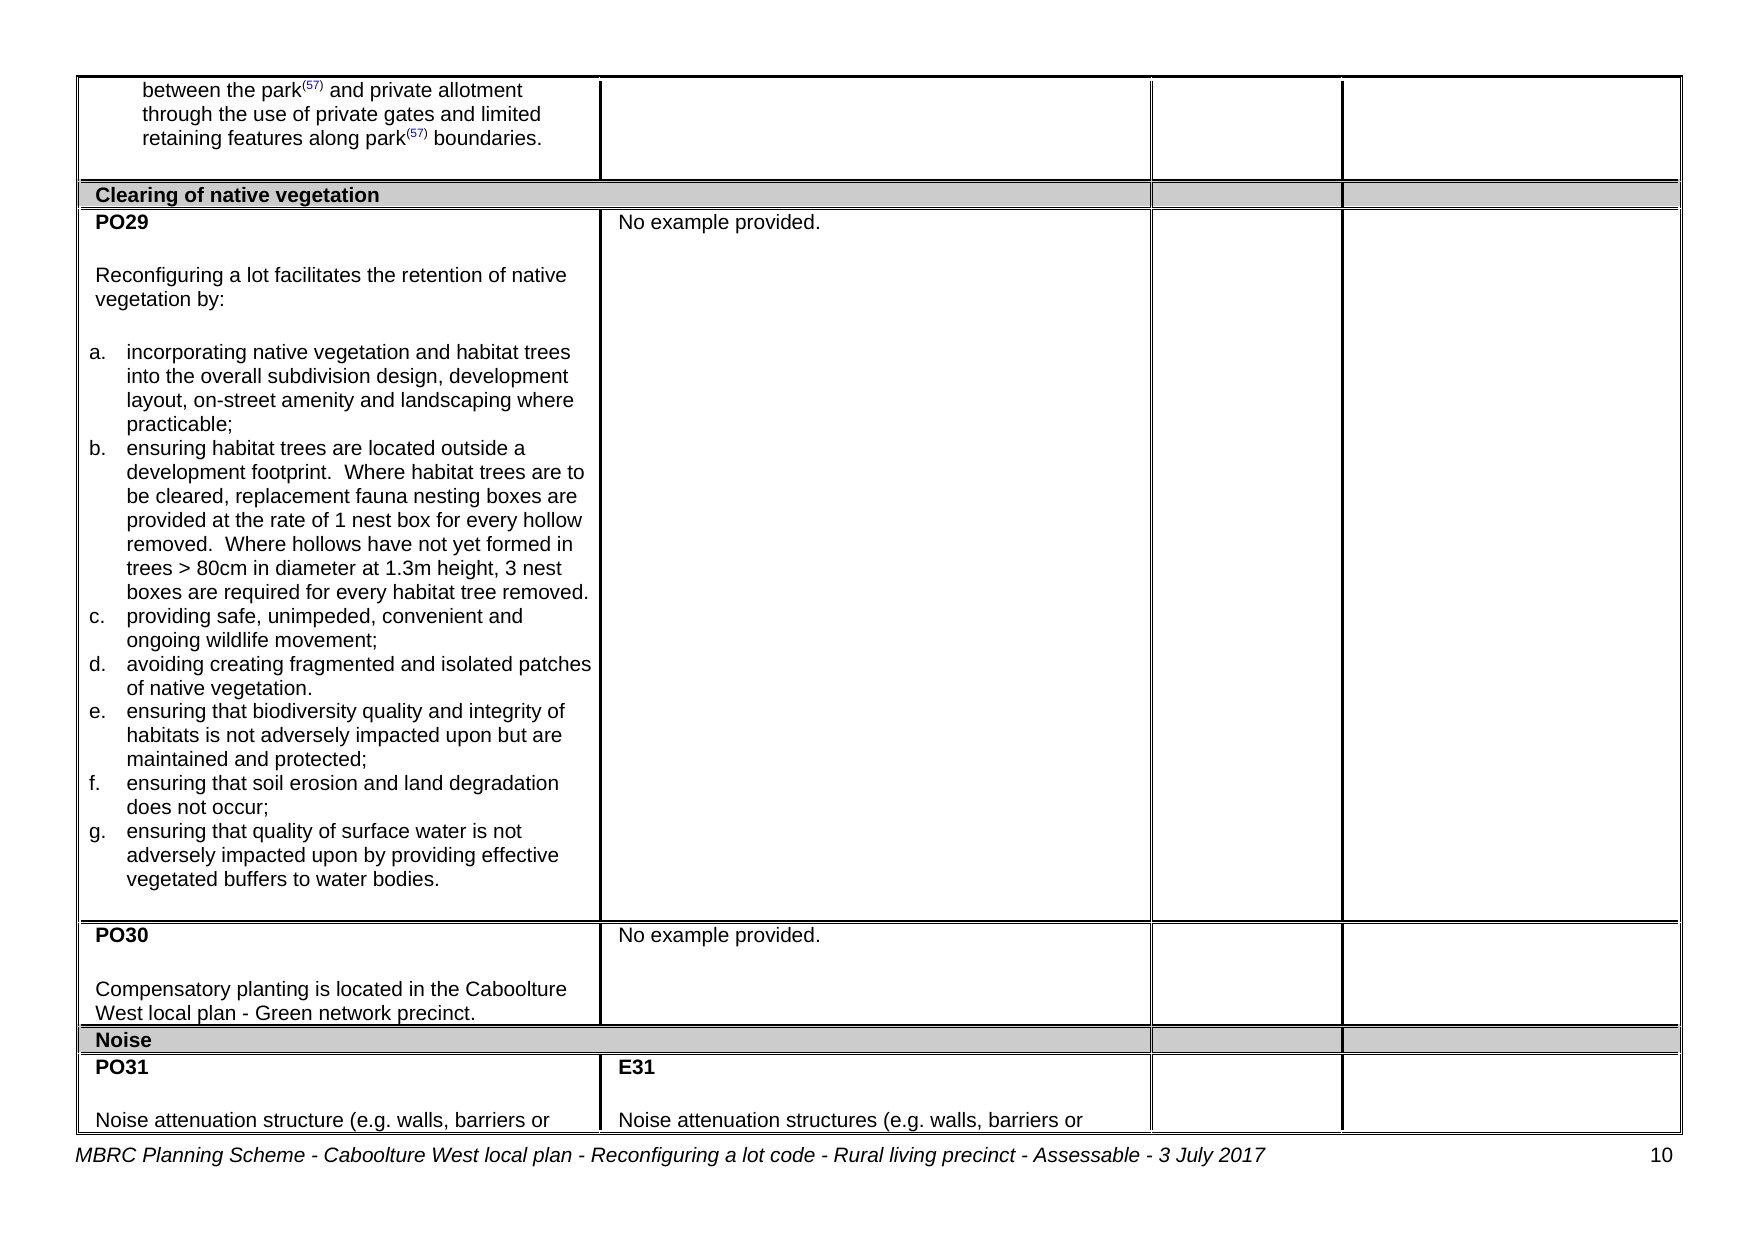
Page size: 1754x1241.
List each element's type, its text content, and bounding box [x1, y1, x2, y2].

table_cell [1151, 77, 1342, 179]
table_cell PO30 Compensatory planting is located in the Caboolture West local plan - Green network precinct. [79, 920, 599, 1024]
table_cell [1153, 1028, 1341, 1052]
table_cell [1344, 179, 1680, 206]
table_cell [1153, 924, 1341, 1024]
table_cell [1344, 920, 1680, 1024]
table_cell [1153, 183, 1341, 206]
table_cell [1344, 1024, 1680, 1052]
table_cell [1153, 210, 1341, 920]
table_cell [600, 1055, 1151, 1132]
table_cell No example provided. [602, 924, 1150, 1024]
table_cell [600, 78, 1151, 179]
table_cell [1342, 1052, 1681, 1132]
table_cell Clearing of native vegetation [79, 179, 1150, 206]
table_cell [1344, 206, 1680, 920]
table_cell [77, 1052, 600, 1132]
table_cell Noise [79, 1024, 1150, 1052]
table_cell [79, 77, 600, 179]
table_cell PO29 Reconfiguring a lot facilitates the retention of native vegetation by: incorporating native vegetation and habitat trees into the overall subdivision design, development layout, on-street amenity and landscaping where practicable; ensuring habitat trees are located outside a development footprint. Where habitat trees are to be cleared, replacement fauna nesting boxes are provided at the rate of 1 nest box for every hollow removed. Where hollows have not yet formed in trees > 80cm in diameter at 1.3m height, 3 nest boxes are required for every habitat tree removed. providing safe, unimpeded, convenient and ongoing wildlife movement; avoiding creating fragmented and isolated patches of native vegetation. ensuring that biodiversity quality and integrity of habitats is not adversely impacted upon but are maintained and protected; ensuring that soil erosion and land degradation does not occur; ensuring that quality of surface water is not adversely impacted upon by providing effective vegetated buffers to water bodies. [79, 206, 600, 920]
table_cell [1151, 1055, 1342, 1132]
table_cell [1342, 78, 1680, 179]
table_cell No example provided. [602, 210, 1150, 920]
